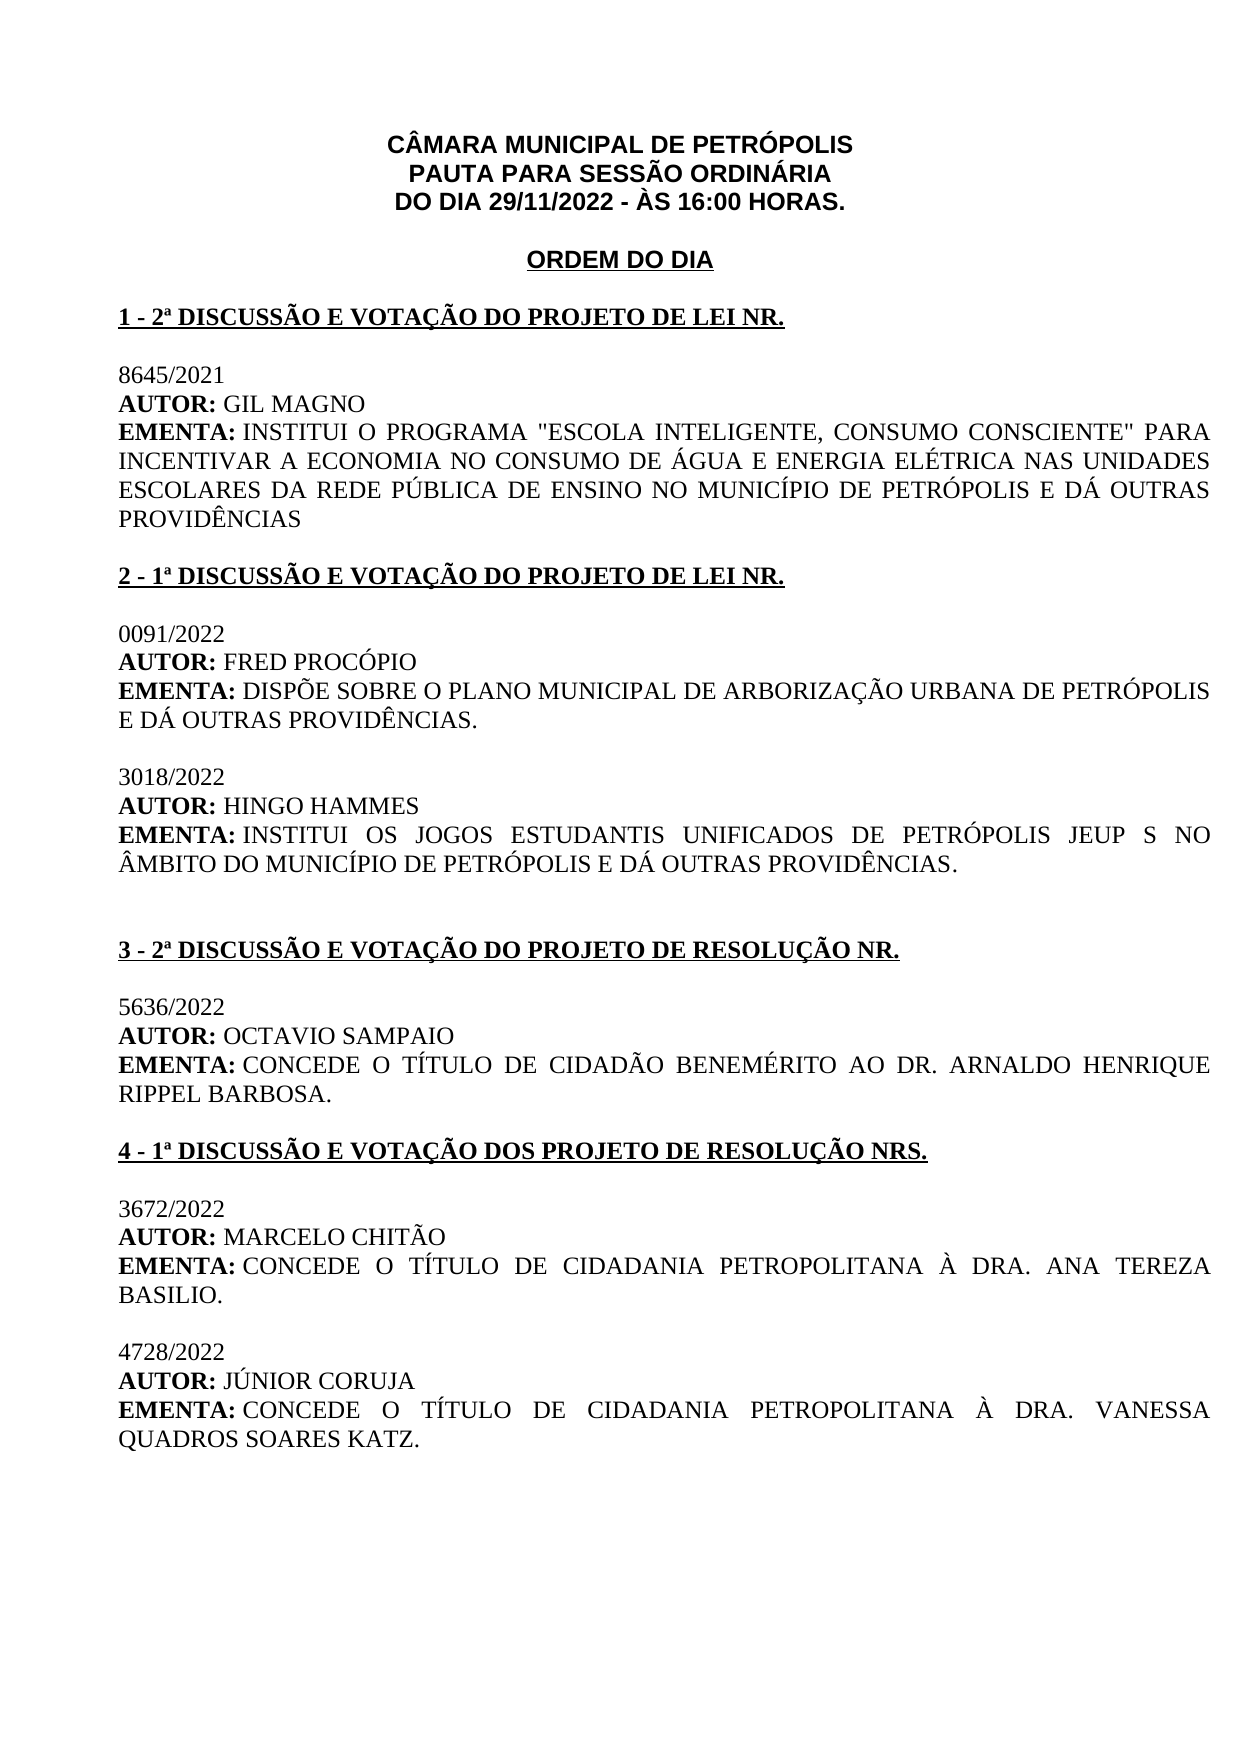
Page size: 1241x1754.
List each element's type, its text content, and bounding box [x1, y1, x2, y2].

text ORDEM DO DIA [118, 245, 1122, 274]
text CÂMARA MUNICIPAL DE PETRÓPOLIS PAUTA PARA SESSÃO ORDINÁRIA DO DIA 29/11/2022 - ÀS 16:00 HORAS. [118, 130, 1122, 216]
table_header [118, 303, 1212, 1614]
